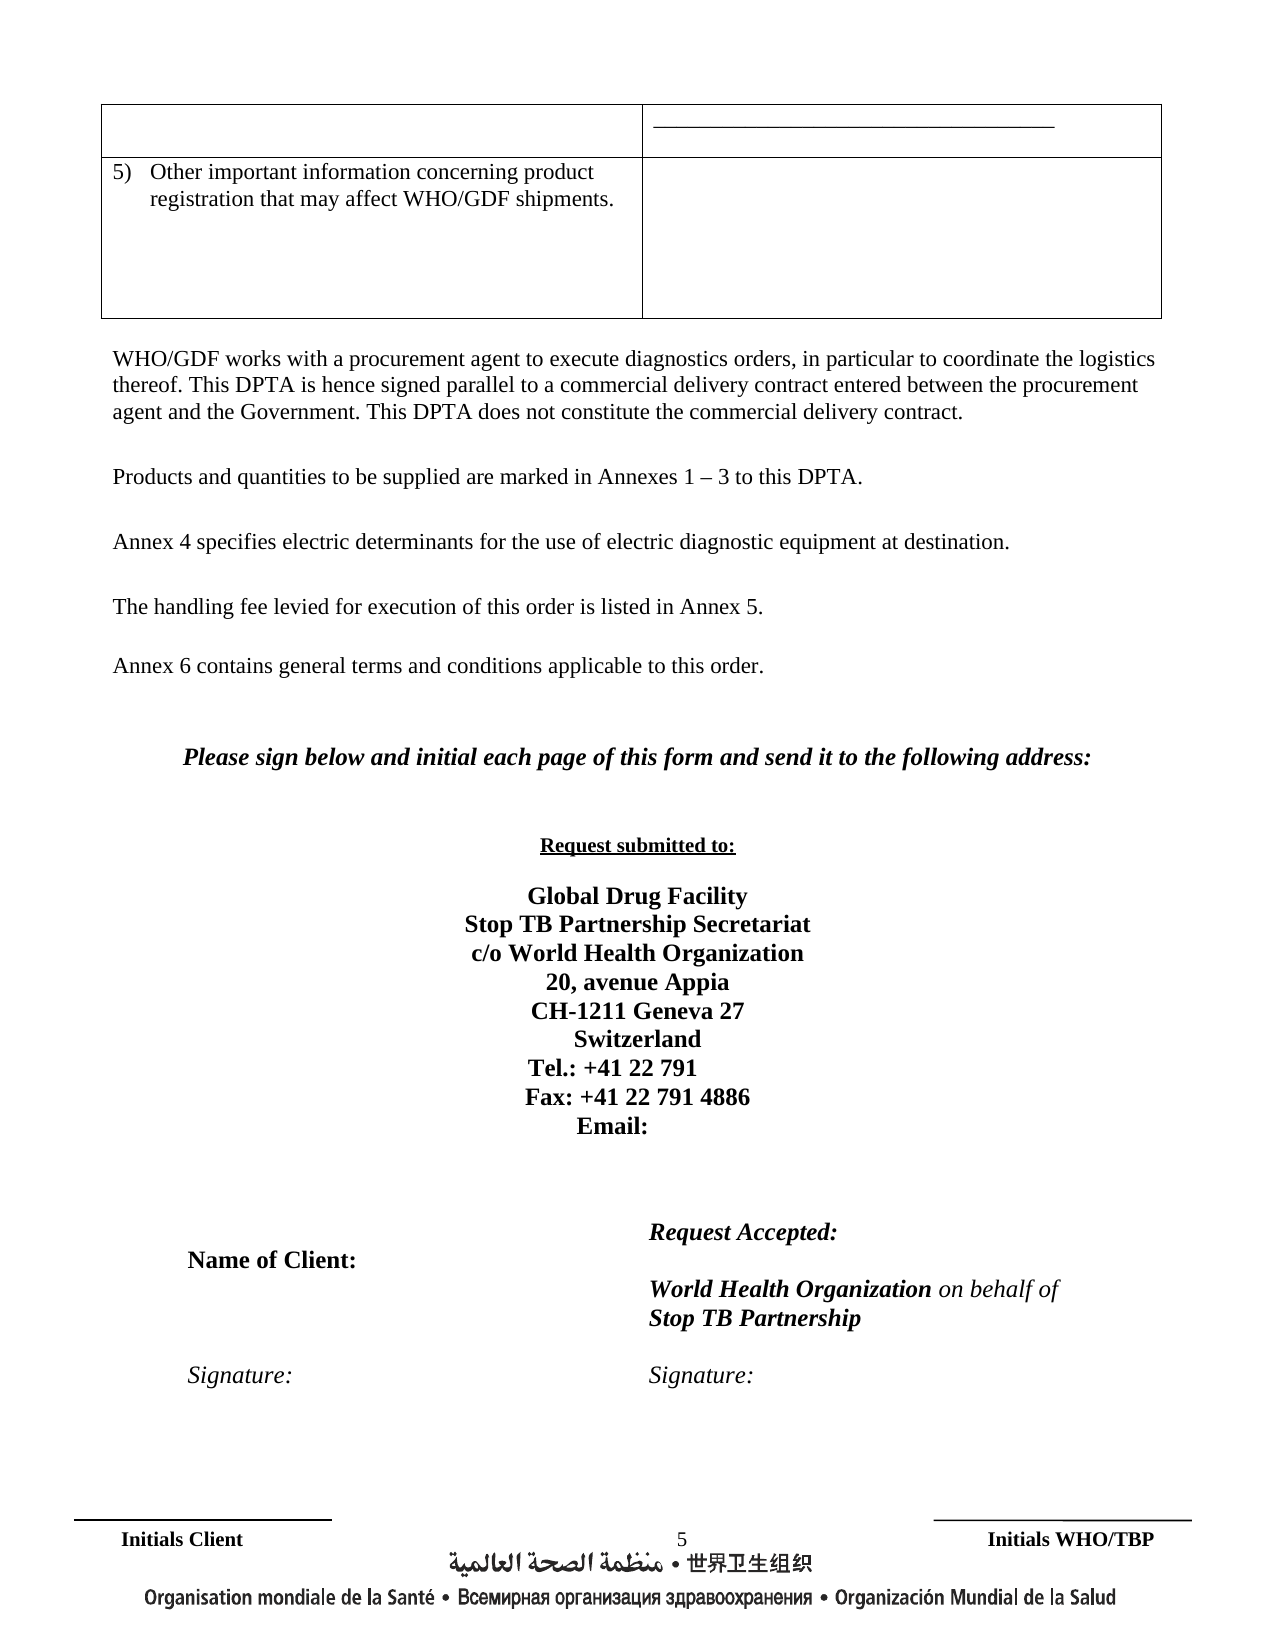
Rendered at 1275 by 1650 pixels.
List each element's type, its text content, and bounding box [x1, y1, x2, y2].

text WHO/GDF works with a procurement agent to execute diagnostics orders, in particular to coordinate the logistics thereof. This DPTA is hence signed parallel to a commercial delivery contract entered between the procurement agent and the Government. This DPTA does not constitute the commercial delivery contract. [112, 345, 1162, 424]
table_cell Other important information concerning product registration that may affect WHO/GDF shipments. [102, 158, 642, 318]
table_header Request Accepted: World Health Organization on behalf of Stop TB Partnership [638, 1217, 1099, 1360]
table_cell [102, 105, 642, 157]
text Request submitted to: [112, 833, 1162, 857]
text Annex 4 specifies electric determinants for the use of electric diagnostic equipment at destination. [112, 528, 1162, 554]
text Switzerland [112, 1024, 1162, 1053]
text Please sign below and initial each page of this form and send it to the following address: [112, 742, 1162, 771]
text The handling fee levied for execution of this order is listed in Annex 5. [112, 593, 1162, 620]
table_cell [643, 105, 1161, 157]
table_cell [643, 158, 1161, 318]
text c/o World Health Organization [112, 938, 1162, 967]
text 20, avenue Appia [112, 967, 1162, 996]
text CH-1211 Geneva 27 [112, 996, 1162, 1024]
table_cell Signature: [176, 1360, 637, 1475]
text Annex 6 contains general terms and conditions applicable to this order. [112, 652, 1162, 679]
table_cell Signature: [638, 1360, 1099, 1475]
text Fax: +41 22 791 4886 [112, 1082, 1162, 1111]
text Global Drug Facility [112, 881, 1162, 909]
text Email: [112, 1111, 1162, 1140]
text Tel.: +41 22 791 [112, 1053, 1162, 1082]
text Products and quantities to be supplied are marked in Annexes 1 – 3 to this DPTA. [112, 463, 1162, 489]
table_header Name of Client: [176, 1217, 637, 1360]
text Stop TB Partnership Secretariat [112, 909, 1162, 938]
